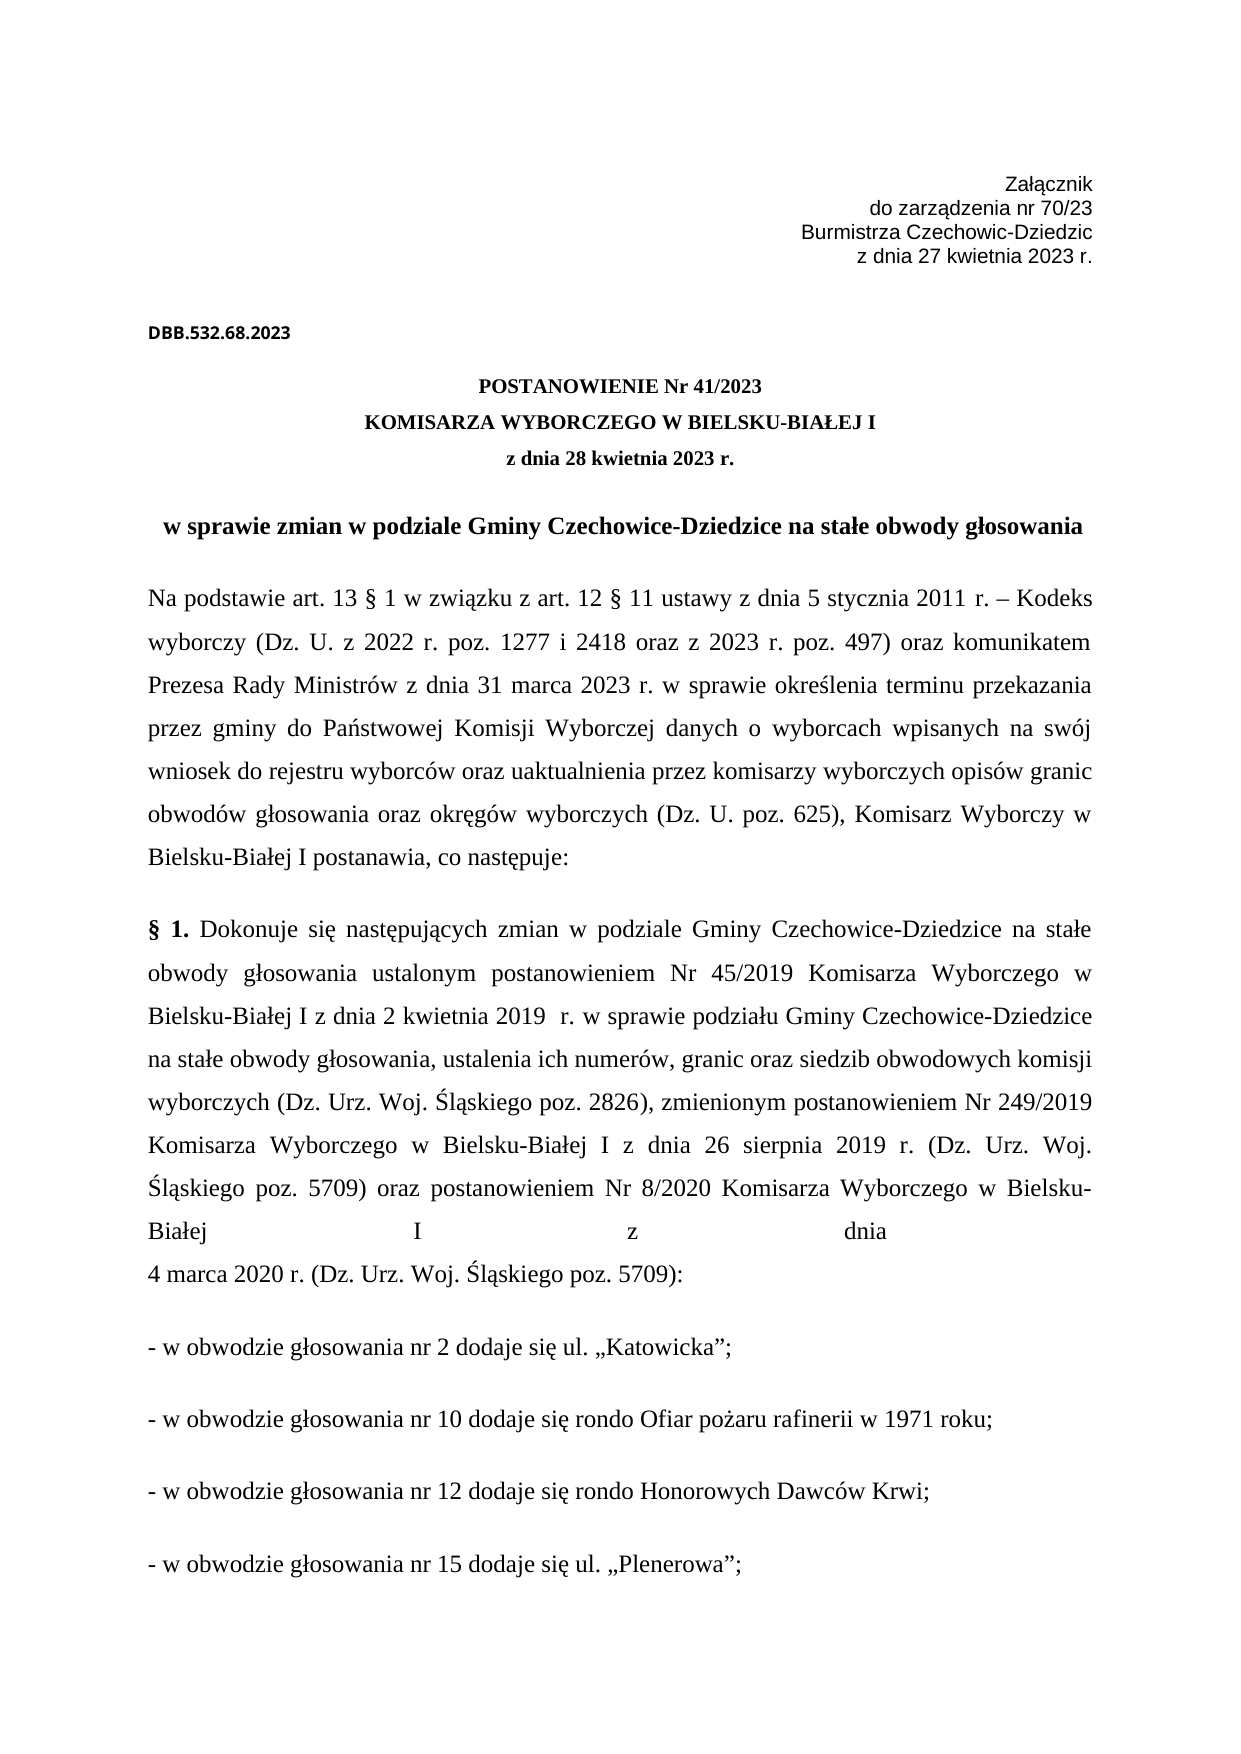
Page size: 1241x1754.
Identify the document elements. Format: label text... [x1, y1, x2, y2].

text w sprawie zmian w podziale Gminy Czechowice-Dziedzice na stałe obwody głosowania [148, 511, 1093, 540]
text z dnia 27 kwietnia 2023 r. [148, 243, 1093, 267]
text Załącznik [148, 172, 1093, 196]
text POSTANOWIENIE Nr 41/2023 [148, 374, 1093, 398]
text - w obwodzie głosowania nr 10 dodaje się rondo Ofiar pożaru rafinerii w 1971 roku; [148, 1404, 1093, 1433]
text do zarządzenia nr 70/23 [148, 196, 1093, 219]
text KOMISARZA WYBORCZEGO W BIELSKU-BIAŁEJ I [148, 410, 1093, 434]
text - w obwodzie głosowania nr 2 dodaje się ul. „Katowicka”; [148, 1332, 1093, 1361]
text z dnia 28 kwietnia 2023 r. [148, 446, 1093, 470]
text Na podstawie art. 13 § 1 w związku z art. 12 § 11 ustawy z dnia 5 stycznia 2011 r. – Kodeks wyborczy (Dz. U. z 2022 r. poz. 1277 i 2418 oraz z 2023 r. poz. 497) oraz komunikatem Prezesa Rady Ministrów z dnia 31 marca 2023 r. w sprawie określenia terminu przekazania przez gminy do Państwowej Komisji Wyborczej danych o wyborcach wpisanych na swój wniosek do rejestru wyborców oraz uaktualnienia przez komisarzy wyborczych opisów granic obwodów głosowania oraz okręgów wyborczych (Dz. U. poz. 625), Komisarz Wyborczy w Bielsku-Białej I postanawia, co następuje: [148, 583, 1093, 871]
text - w obwodzie głosowania nr 12 dodaje się rondo Honorowych Dawców Krwi; [148, 1476, 1093, 1505]
text Burmistrza Czechowic-Dziedzic [148, 219, 1093, 243]
text DBB.532.68.2023 [148, 321, 1093, 345]
text § 1. Dokonuje się następujących zmian w podziale Gminy Czechowice-Dziedzice na stałe obwody głosowania ustalonym postanowieniem Nr 45/2019 Komisarza Wyborczego w Bielsku-Białej I z dnia 2 kwietnia 2019 r. w sprawie podziału Gminy Czechowice-Dziedzice na stałe obwody głosowania, ustalenia ich numerów, granic oraz siedzib obwodowych komisji wyborczych (Dz. Urz. Woj. Śląskiego poz. 2826), zmienionym postanowieniem Nr 249/2019 Komisarza Wyborczego w Bielsku-Białej I z dnia 26 sierpnia 2019 r. (Dz. Urz. Woj. Śląskiego poz. 5709) oraz postanowieniem Nr 8/2020 Komisarza Wyborczego w Bielsku-Białej I z dnia 4 marca 2020 r. (Dz. Urz. Woj. Śląskiego poz. 5709): [148, 914, 1093, 1288]
text - w obwodzie głosowania nr 15 dodaje się ul. „Plenerowa”; [148, 1549, 1093, 1577]
